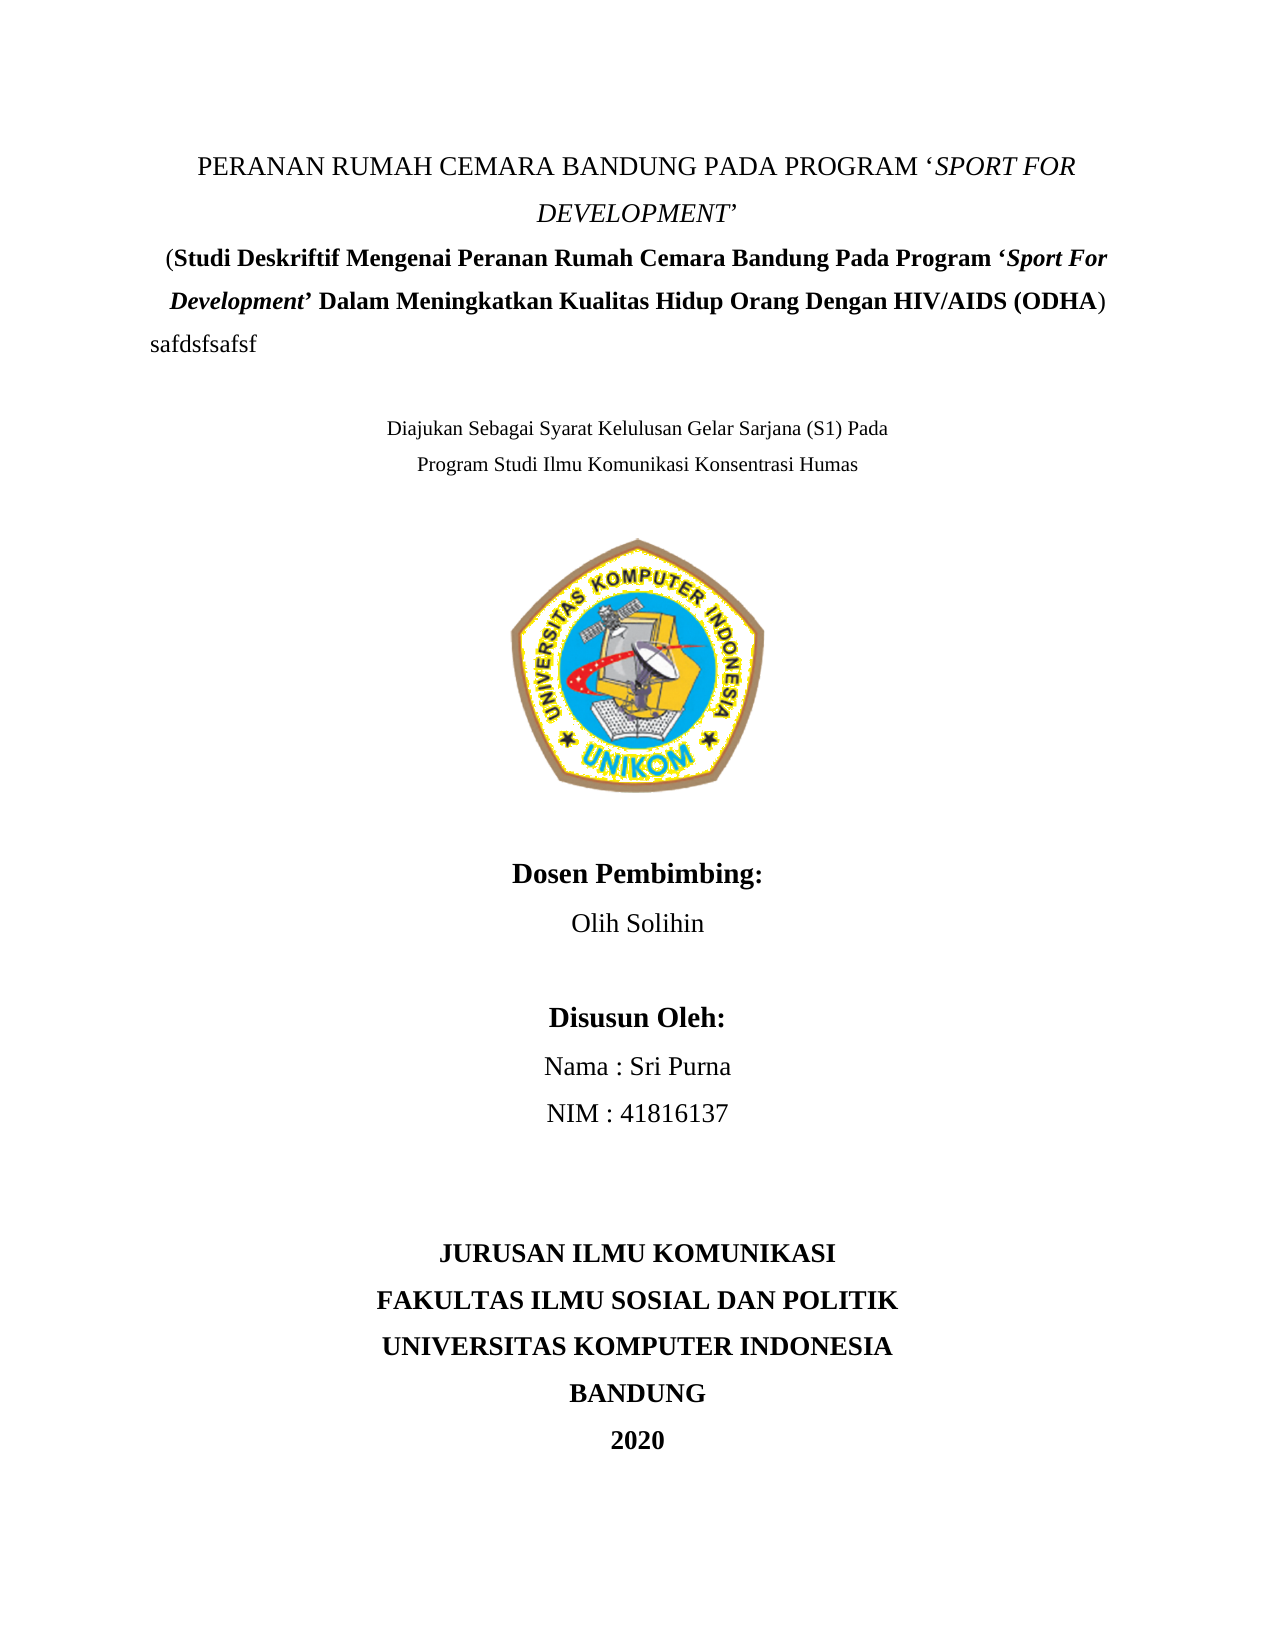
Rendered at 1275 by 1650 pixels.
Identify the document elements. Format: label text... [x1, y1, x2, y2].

text Nama : Sri Purna [150, 1050, 1125, 1082]
text UNIVERSITAS KOMPUTER INDONESIA [150, 1330, 1125, 1362]
text Dosen Pembimbing: [150, 856, 1125, 890]
text 2020 [150, 1424, 1125, 1455]
text PERANAN RUMAH CEMARA BANDUNG PADA PROGRAM ‘SPORT FOR DEVELOPMENT’ [150, 150, 1125, 228]
text (Studi Deskriftif Mengenai Peranan Rumah Cemara Bandung Pada Program ‘Sport For Development’ Dalam Meningkatkan Kualitas Hidup Orang Dengan HIV/AIDS (ODHA) [150, 243, 1125, 315]
text NIM : 41816137 [150, 1097, 1125, 1128]
picture [510, 538, 765, 793]
text Disusun Oleh: [150, 1000, 1125, 1034]
text BANDUNG [150, 1377, 1125, 1408]
text JURUSAN ILMU KOMUNIKASI [150, 1237, 1125, 1268]
text Program Studi Ilmu Komunikasi Konsentrasi Humas [150, 452, 1125, 476]
text FAKULTAS ILMU SOSIAL DAN POLITIK [150, 1284, 1125, 1315]
text Diajukan Sebagai Syarat Kelulusan Gelar Sarjana (S1) Pada [150, 416, 1125, 440]
text safdsfsafsf [150, 329, 1125, 358]
text Olih Solihin [150, 907, 1125, 938]
